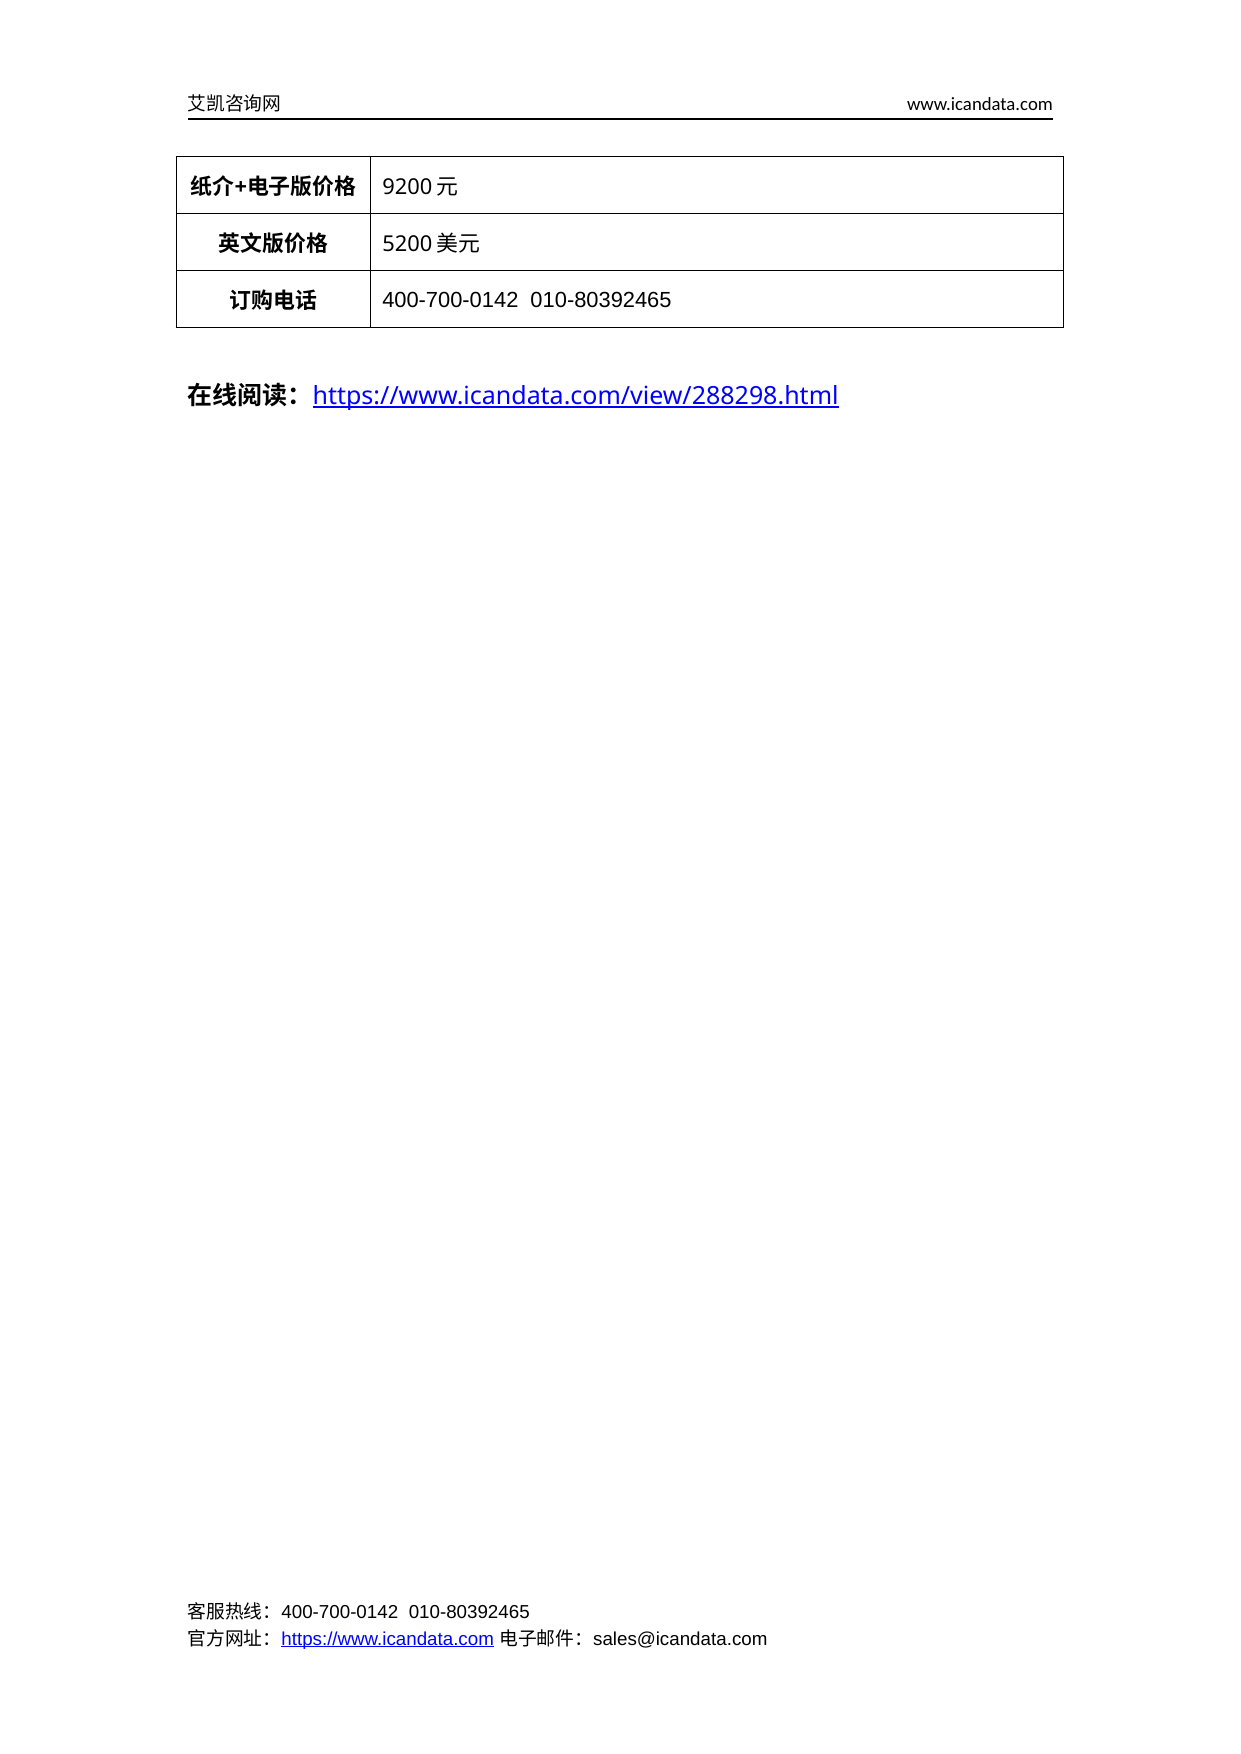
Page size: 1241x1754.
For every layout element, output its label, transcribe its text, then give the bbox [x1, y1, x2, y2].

table_cell 纸介+电子版价格 [177, 157, 370, 213]
table_cell 9200元 [371, 157, 1063, 213]
table_cell 400-700-0142 010-80392465 [371, 271, 1063, 327]
table_cell 英文版价格 [177, 214, 370, 270]
text 在线阅读：https://www.icandata.com/view/288298.html [187, 361, 1053, 426]
table_cell 订购电话 [177, 271, 370, 327]
table_cell 5200美元 [371, 214, 1063, 270]
